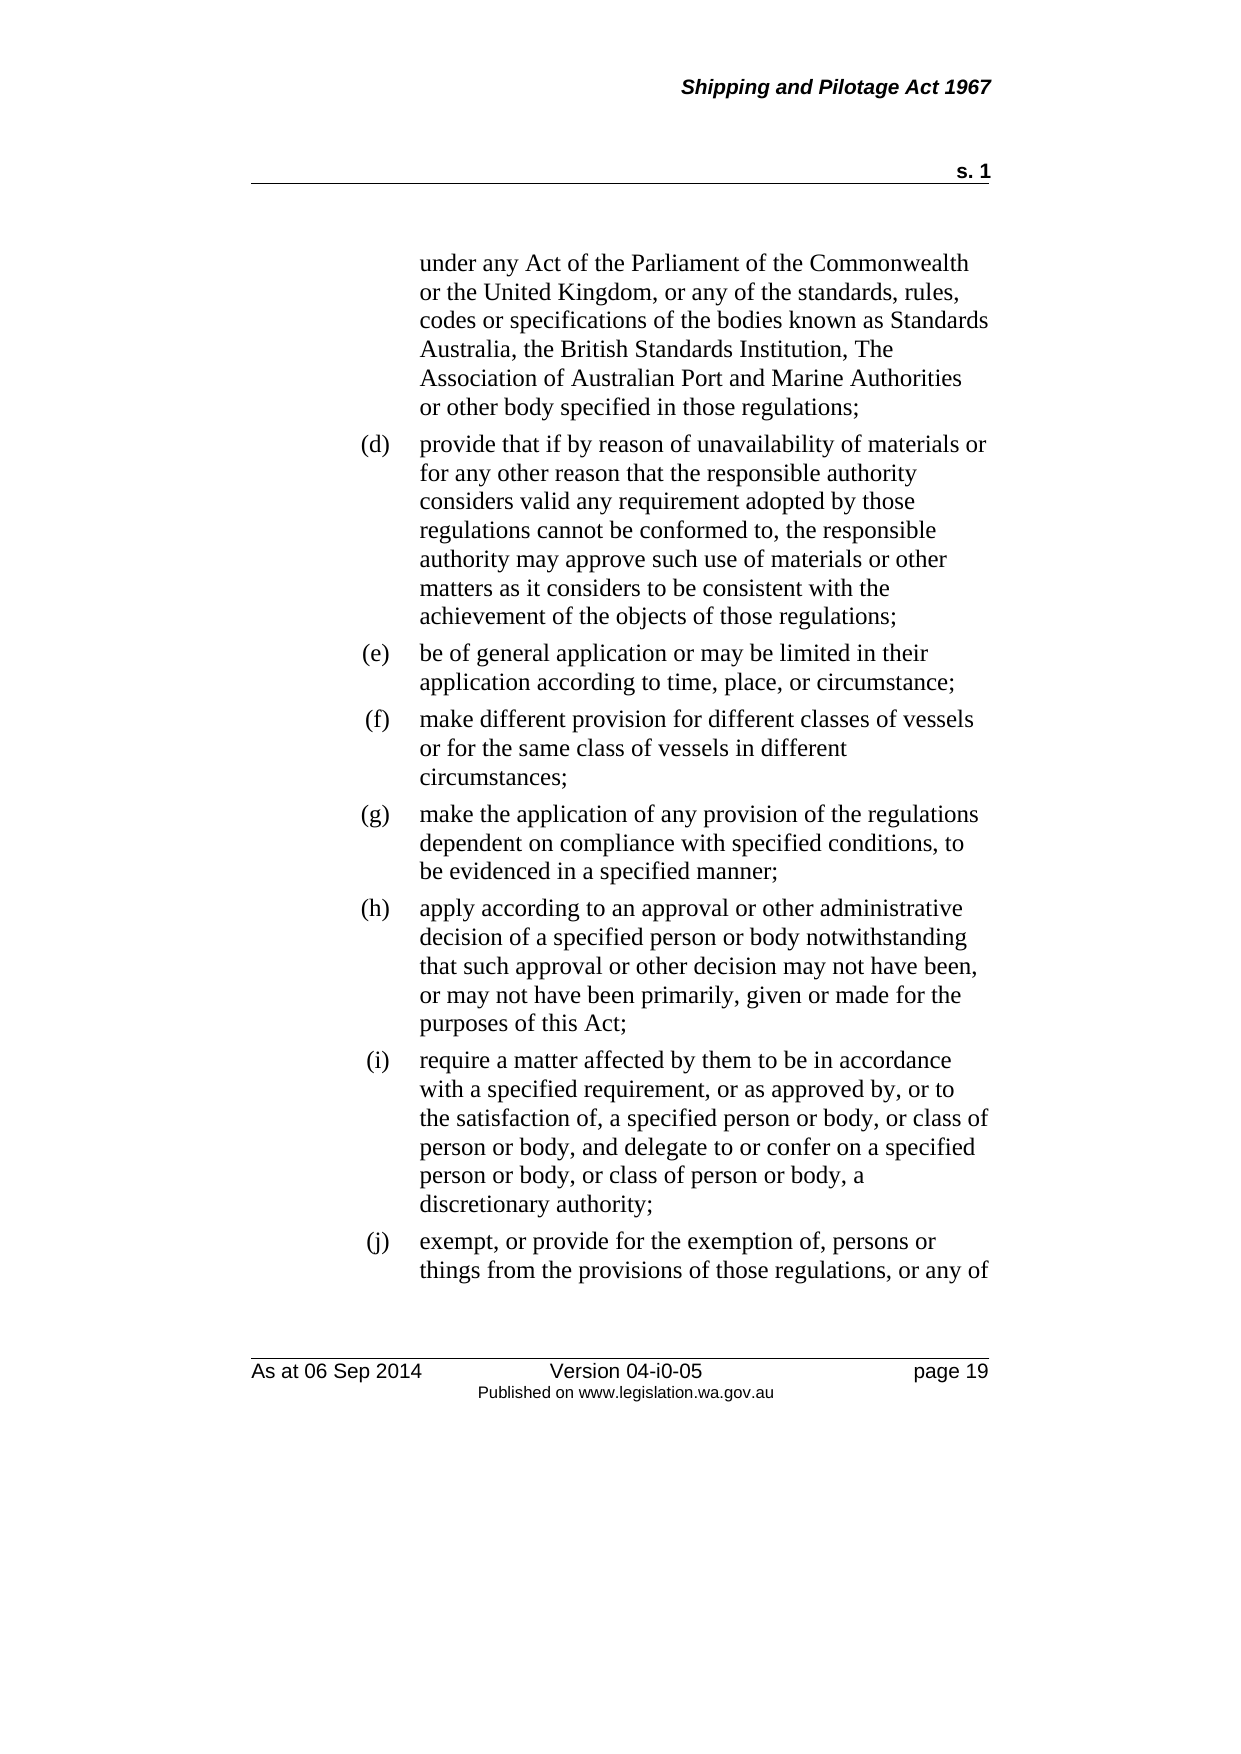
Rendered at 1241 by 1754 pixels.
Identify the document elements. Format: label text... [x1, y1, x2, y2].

text (f) make different provision for different classes of vessels or for the same class of vessels in different circumstances; [251, 704, 989, 791]
text (h) apply according to an approval or other administrative decision of a specified person or body notwithstanding that such approval or other decision may not have been, or may not have been primarily, given or made for the purposes of this Act; [251, 893, 989, 1037]
text (d) provide that if by reason of unavailability of materials or for any other reason that the responsible authority considers valid any requirement adopted by those regulations cannot be conformed to, the responsible authority may approve such use of materials or other matters as it considers to be consistent with the achievement of the objects of those regulations; [251, 429, 989, 630]
text (g) make the application of any provision of the regulations dependent on compliance with specified conditions, to be evidenced in a specified manner; [251, 799, 989, 885]
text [251, 248, 989, 421]
text (i) require a matter affected by them to be in accordance with a specified requirement, or as approved by, or to the satisfaction of, a specified person or body, or class of person or body, and delegate to or confer on a specified person or body, or class of person or body, a discretionary authority; [251, 1046, 989, 1218]
text (e) be of general application or may be limited in their application according to time, place, or circumstance; [251, 638, 989, 696]
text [251, 1226, 989, 1284]
